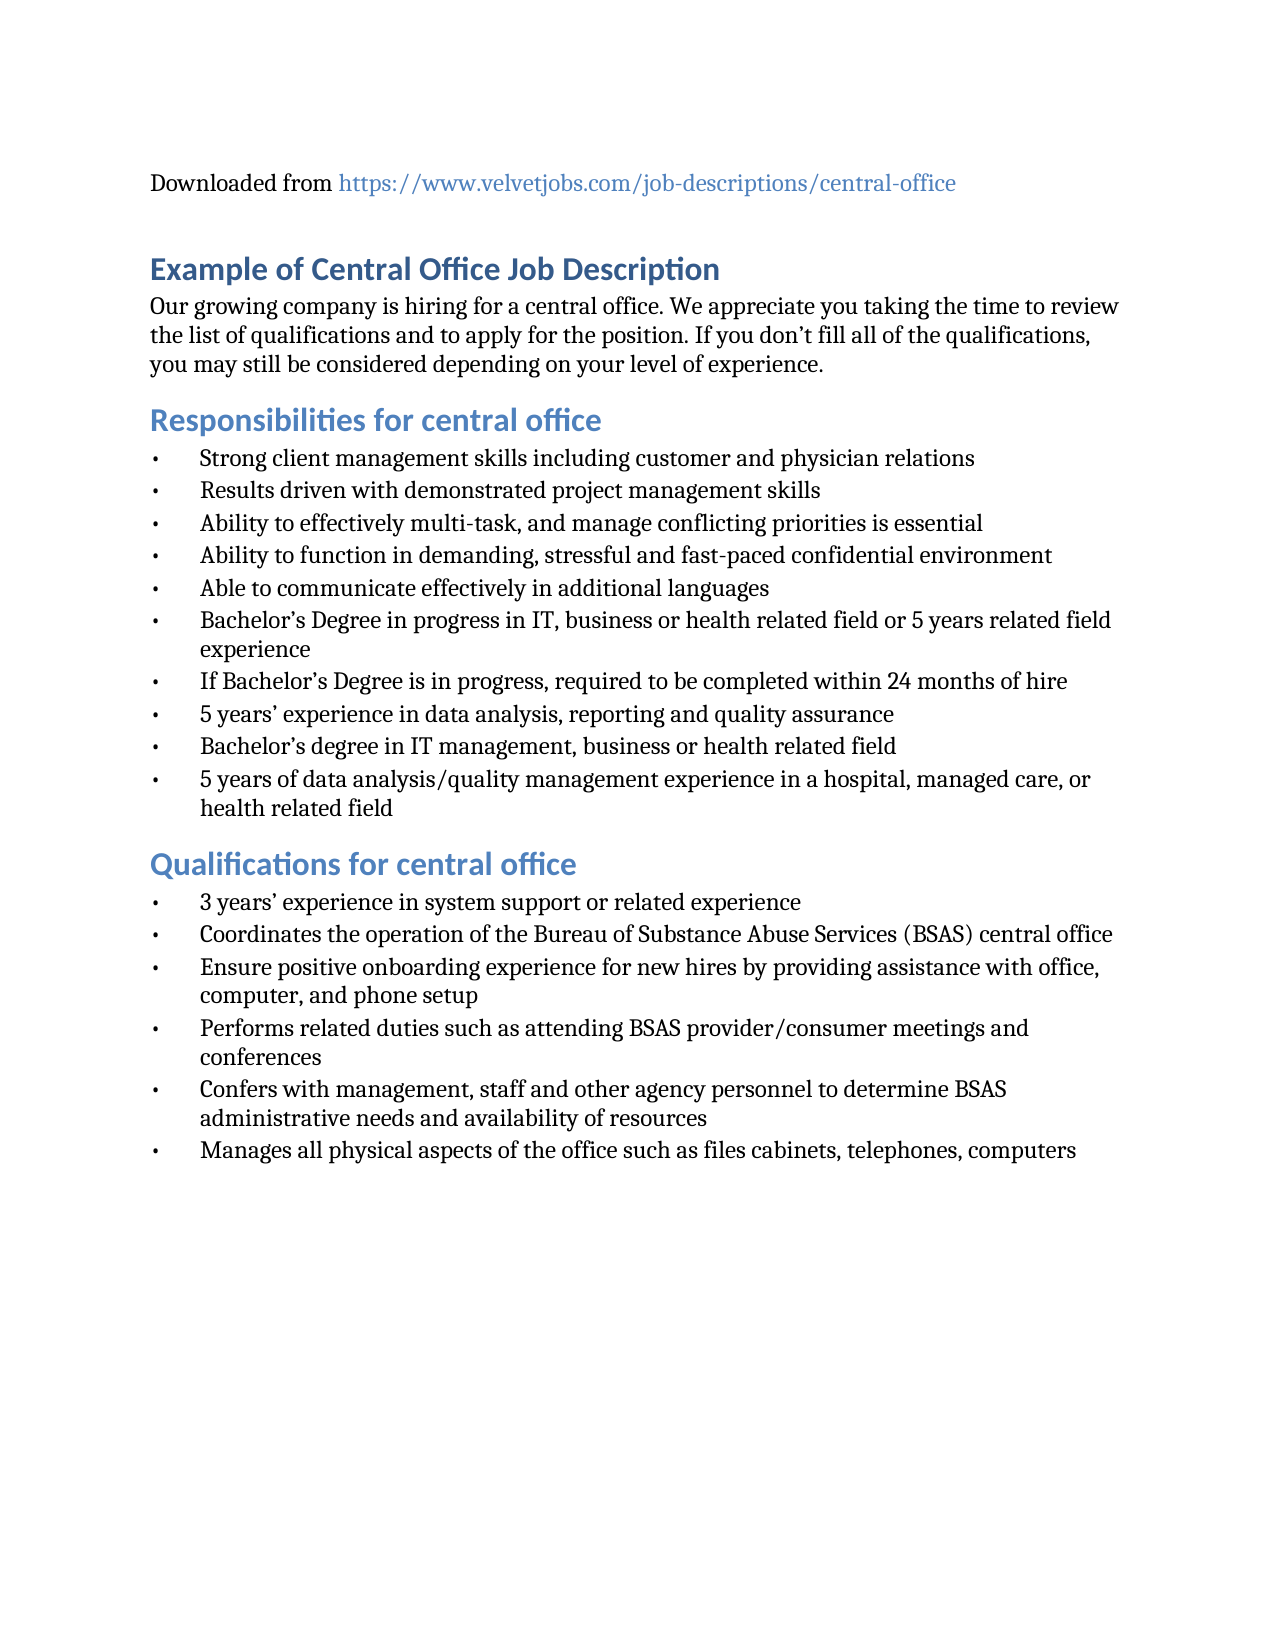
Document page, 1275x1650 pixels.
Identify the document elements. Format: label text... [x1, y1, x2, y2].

text Our growing company is hiring for a central office. We appreciate you taking the time to review the list of qualifications and to apply for the position. If you don’t fill all of the qualifications, you may still be considered depending on your level of experience. [150, 292, 1125, 378]
list Bachelor’s degree in IT management, business or health related field [150, 732, 1125, 761]
list Ability to function in demanding, stressful and fast-paced confidential environment [150, 541, 1125, 570]
list Bachelor’s Degree in progress in IT, business or health related field or 5 years related field experience [150, 606, 1125, 663]
text Downloaded from https://www.velvetjobs.com/job-descriptions/central-office [150, 169, 1125, 197]
subtitle Responsibilities for central office [150, 399, 1125, 440]
list Strong client management skills including customer and physician relations [150, 443, 1125, 472]
list Results driven with demonstrated project management skills [150, 476, 1125, 505]
list 3 years’ experience in system support or related experience [150, 888, 1125, 916]
list Able to communicate effectively in additional languages [150, 573, 1125, 602]
list Ability to effectively multi-task, and manage conflicting priorities is essential [150, 508, 1125, 537]
list Performs related duties such as attending BSAS provider/consumer meetings and conferences [150, 1014, 1125, 1071]
list 5 years of data analysis/quality management experience in a hospital, managed care, or health related field [150, 765, 1125, 822]
list Manages all physical aspects of the office such as files cabinets, telephones, computers [150, 1136, 1125, 1165]
subtitle Example of Central Office Job Description [150, 247, 1125, 288]
list Coordinates the operation of the Bureau of Substance Abuse Services (BSAS) central office [150, 920, 1125, 949]
list Ensure positive onboarding experience for new hires by providing assistance with office, computer, and phone setup [150, 953, 1125, 1010]
list If Bachelor’s Degree is in progress, required to be completed within 24 months of hire [150, 667, 1125, 696]
list Confers with management, staff and other agency personnel to determine BSAS administrative needs and availability of resources [150, 1075, 1125, 1133]
list 5 years’ experience in data analysis, reporting and quality assurance [150, 700, 1125, 728]
subtitle Qualifications for central office [150, 843, 1125, 884]
